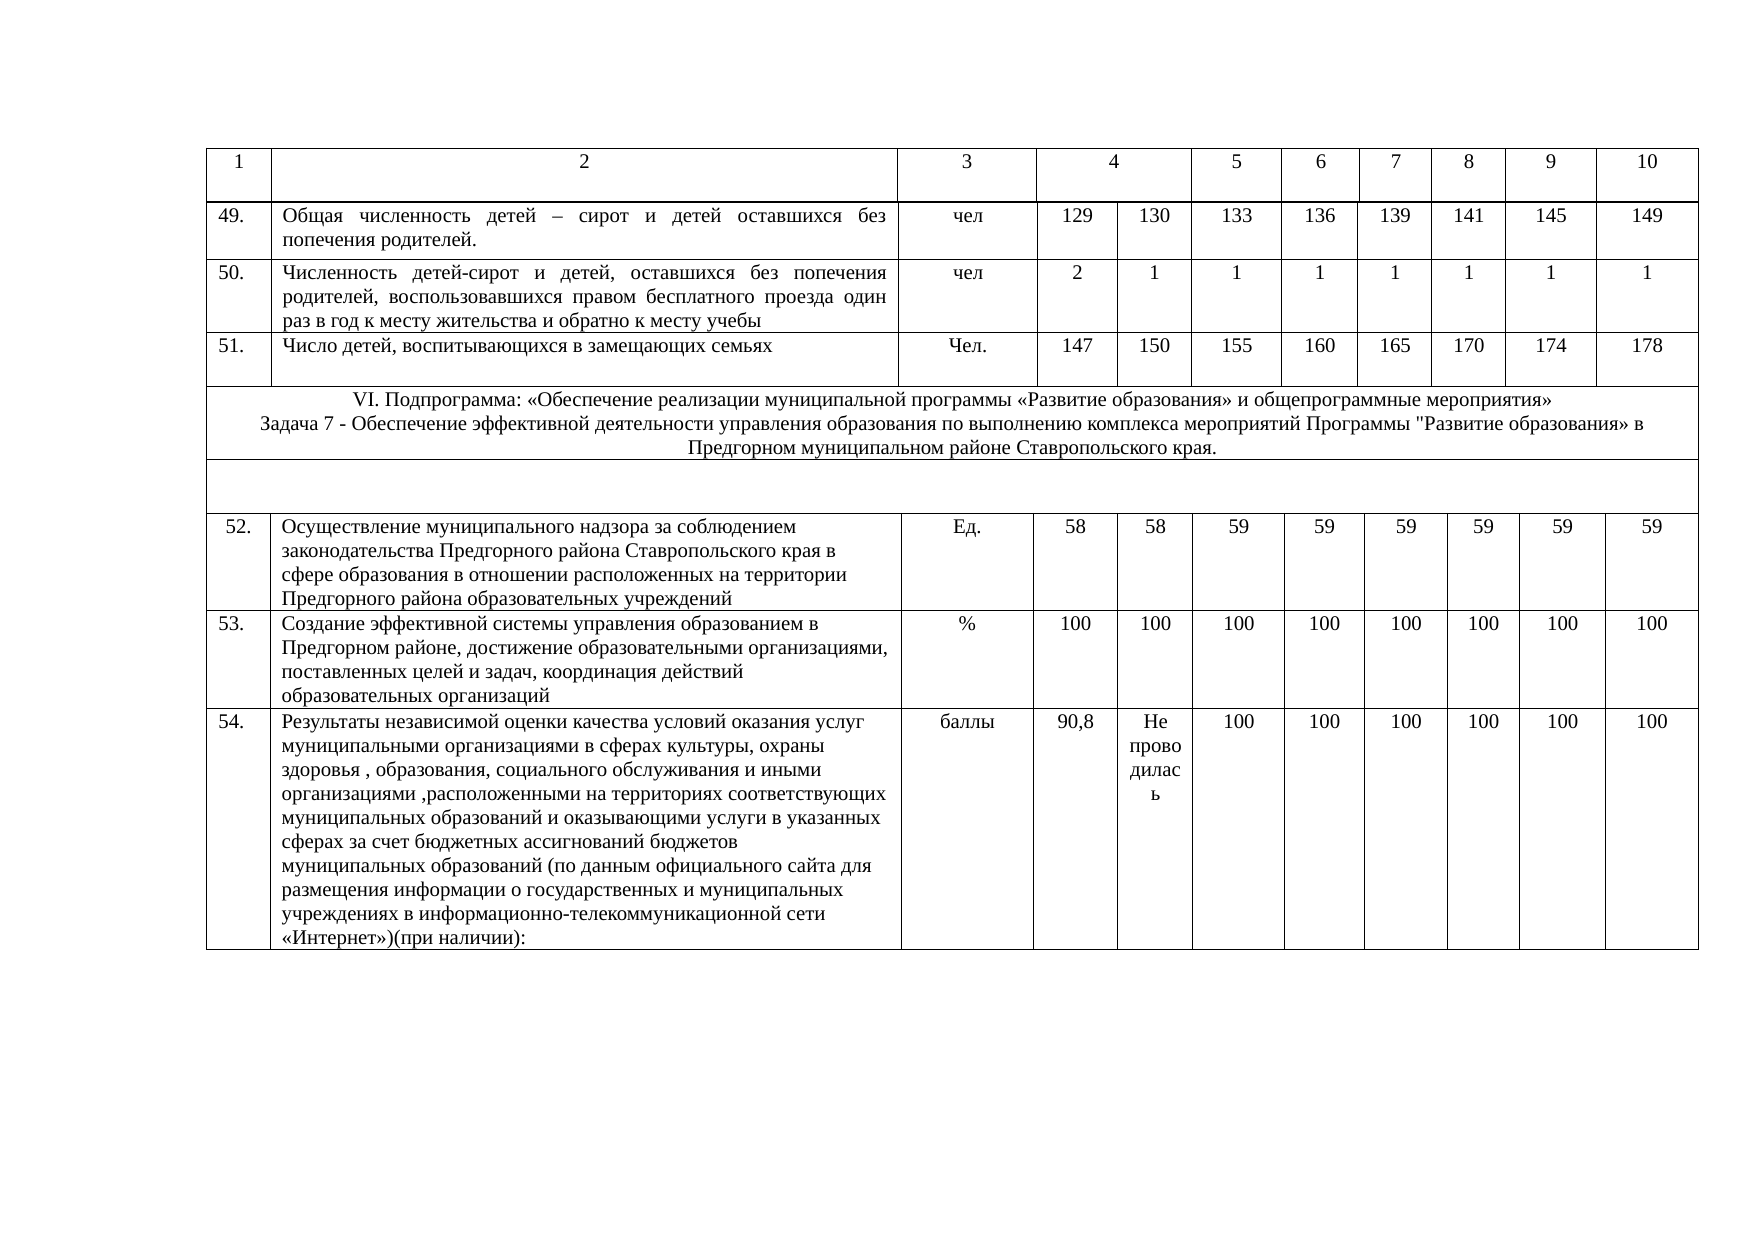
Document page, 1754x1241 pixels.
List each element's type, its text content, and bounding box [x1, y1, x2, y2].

table_cell 150 [1118, 333, 1191, 386]
table_cell Не проводилась [1118, 709, 1192, 949]
table_cell 100 [1606, 611, 1698, 707]
table_cell 1 [1192, 260, 1281, 332]
table_header 2 [272, 149, 897, 201]
table_cell 59 [1520, 514, 1605, 610]
table_cell баллы [902, 709, 1033, 949]
table_cell Результаты независимой оценки качества условий оказания услуг муниципальными организациями в сферах культуры, охраны здоровья , образования, социального обслуживания и иными организациями ,расположенными на территориях соответствующих муниципальных образований и оказывающими услуги в указанных сферах за счет бюджетных ассигнований бюджетов муниципальных образований (по данным официального сайта для размещения информации о государственных и муниципальных учреждениях в информационно-телекоммуникационной сети «Интернет»)(при наличии): [271, 709, 901, 949]
table_cell 100 [1520, 709, 1605, 949]
table_cell 100 [1448, 611, 1519, 707]
table_cell 1 [1597, 260, 1698, 332]
table_cell 133 [1192, 203, 1281, 259]
table_cell 50. [207, 260, 271, 332]
table_cell 59 [1606, 514, 1698, 610]
table_cell 54. [207, 709, 270, 949]
table_cell 155 [1192, 333, 1281, 386]
table_cell 59 [1193, 514, 1284, 610]
table_header 4 [1037, 149, 1191, 201]
table_cell 100 [1193, 709, 1284, 949]
table_cell 51. [207, 333, 271, 386]
table_cell 100 [1520, 611, 1605, 707]
table_cell 165 [1358, 333, 1431, 386]
table_cell 58 [1118, 514, 1192, 610]
table_cell Ед. [902, 514, 1033, 610]
table_cell VI. Подпрограмма: «Обеспечение реализации муниципальной программы «Развитие образования» и общепрограммные мероприятия» Задача 7 - Обеспечение эффективной деятельности управления образования по выполнению комплекса мероприятий Программы "Развитие образования» в Предгорном муниципальном районе Ставропольского края. [207, 387, 1698, 459]
table_cell 130 [1118, 203, 1191, 259]
table_cell 1 [1432, 260, 1505, 332]
table_header 1 [207, 149, 271, 201]
table_cell 1 [1506, 260, 1596, 332]
table_cell 53. [207, 611, 270, 707]
table_cell Общая численность детей – сирот и детей оставшихся без попечения родителей. [272, 203, 898, 259]
table_header 7 [1360, 149, 1431, 201]
table_cell 58 [1034, 514, 1117, 610]
table_cell 59 [1365, 514, 1447, 610]
table_header 9 [1506, 149, 1596, 201]
table_cell 170 [1432, 333, 1505, 386]
table_cell 2 [1038, 260, 1117, 332]
table_cell Создание эффективной системы управления образованием в Предгорном районе, достижение образовательными организациями, поставленных целей и задач, координация действий образовательных организаций [271, 611, 901, 707]
table_header 8 [1432, 149, 1505, 201]
table_cell 100 [1285, 709, 1364, 949]
table_cell Чел. [899, 333, 1037, 386]
table_cell Численность детей-сирот и детей, оставшихся без попечения родителей, воспользовавшихся правом бесплатного проезда один раз в год к месту жительства и обратно к месту учебы [272, 260, 898, 332]
table_cell 149 [1597, 203, 1698, 259]
table_cell 100 [1285, 611, 1364, 707]
table_cell 160 [1282, 333, 1357, 386]
table_cell 52. [207, 514, 270, 610]
table_cell 59 [1285, 514, 1364, 610]
table_cell чел [899, 260, 1037, 332]
table_cell 100 [1365, 709, 1447, 949]
table_header 5 [1192, 149, 1281, 201]
table_cell 1 [1118, 260, 1191, 332]
table_cell 59 [1448, 514, 1519, 610]
table_cell 145 [1506, 203, 1596, 259]
table_cell чел [899, 203, 1037, 259]
table_cell 141 [1432, 203, 1505, 259]
table_cell 139 [1358, 203, 1431, 259]
table_cell 136 [1282, 203, 1357, 259]
table_header 3 [898, 149, 1036, 201]
table_cell 100 [1193, 611, 1284, 707]
table_header 6 [1282, 149, 1359, 201]
table_cell [207, 460, 1698, 513]
table_header 10 [1597, 149, 1698, 201]
table_cell 49. [207, 203, 271, 259]
table_cell 90,8 [1034, 709, 1117, 949]
table_cell 129 [1038, 203, 1117, 259]
table_cell 147 [1038, 333, 1117, 386]
table_cell 100 [1448, 709, 1519, 949]
table_cell Число детей, воспитывающихся в замещающих семьях [272, 333, 898, 386]
table_cell 100 [1118, 611, 1192, 707]
table_cell 174 [1506, 333, 1596, 386]
table_cell 178 [1597, 333, 1698, 386]
table_cell 1 [1358, 260, 1431, 332]
table_cell % [902, 611, 1033, 707]
table_cell Осуществление муниципального надзора за соблюдением законодательства Предгорного района Ставропольского края в сфере образования в отношении расположенных на территории Предгорного района образовательных учреждений [271, 514, 901, 610]
table_cell 100 [1606, 709, 1698, 949]
table_cell 100 [1034, 611, 1117, 707]
table_cell 1 [1282, 260, 1357, 332]
table_cell 100 [1365, 611, 1447, 707]
